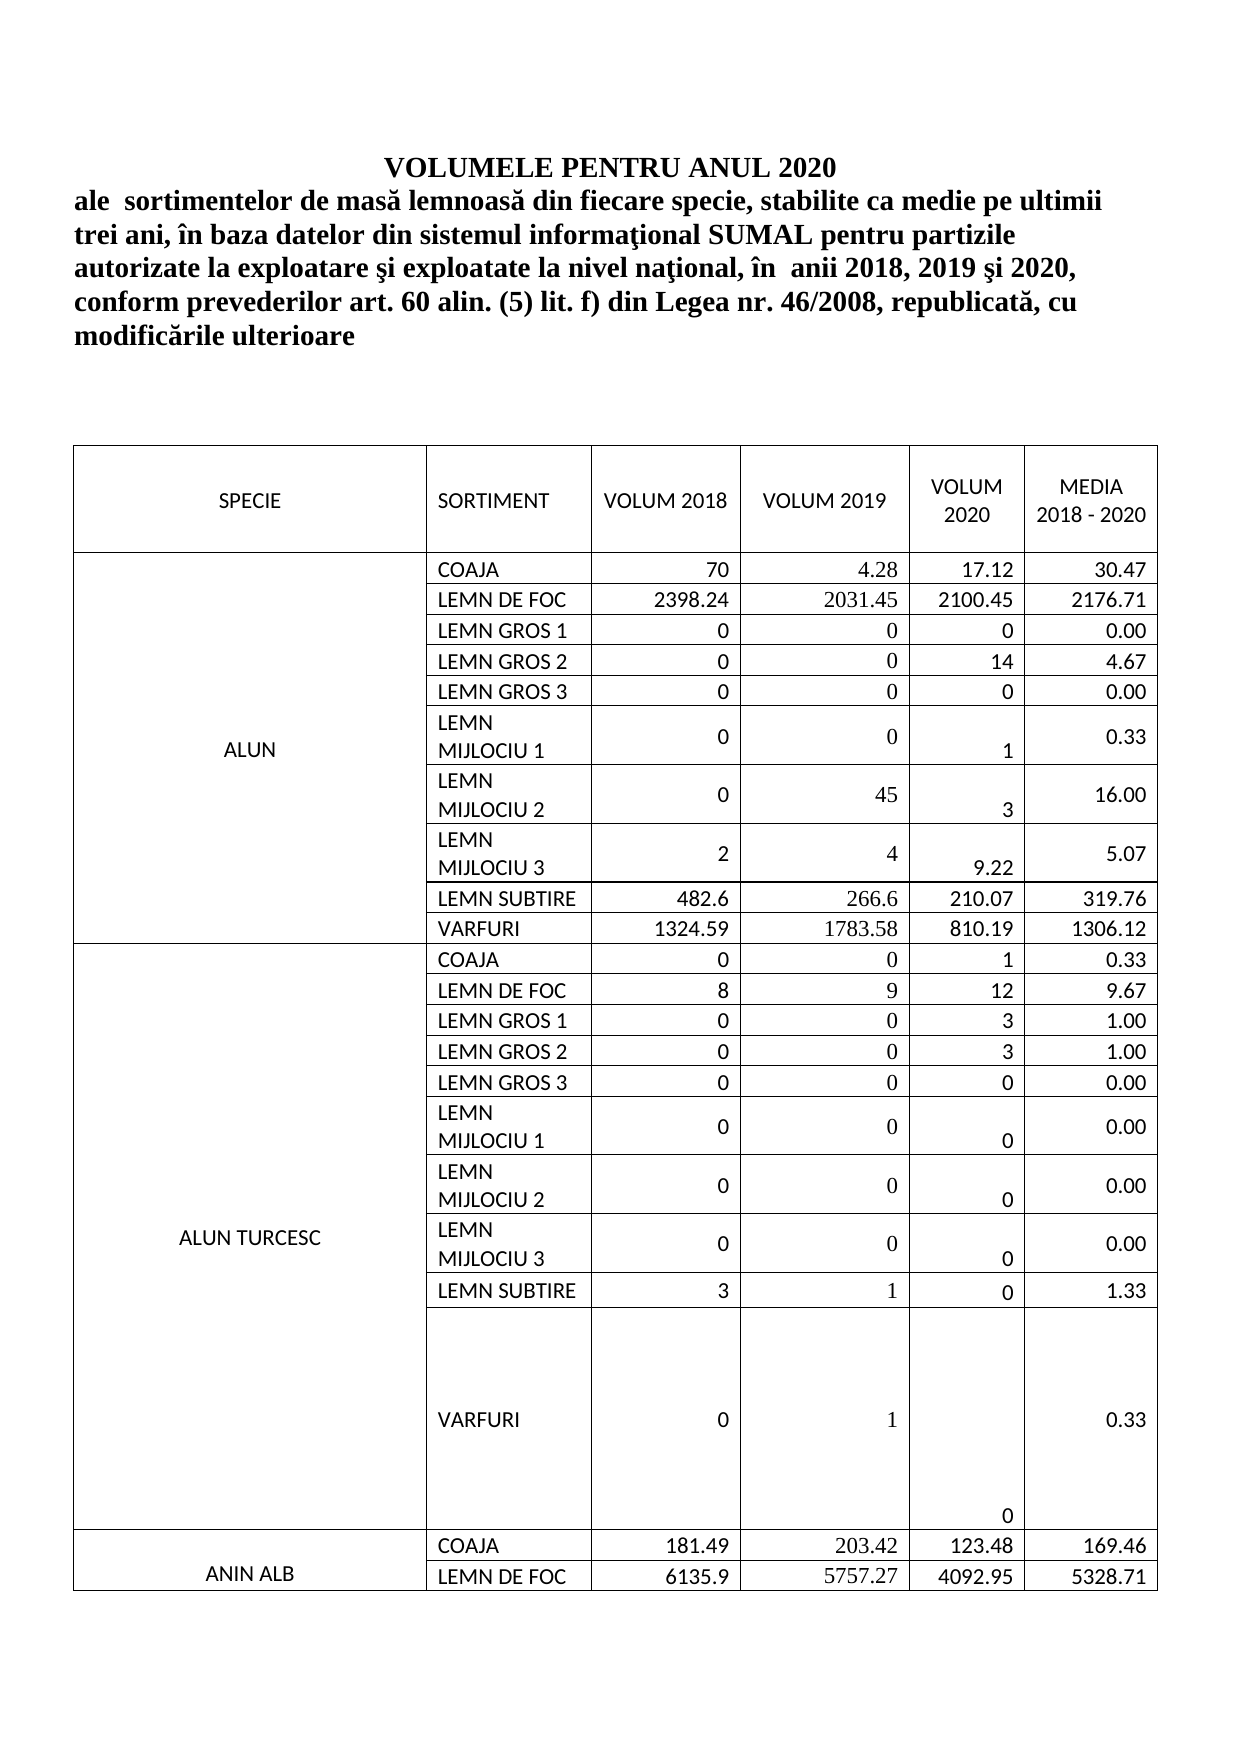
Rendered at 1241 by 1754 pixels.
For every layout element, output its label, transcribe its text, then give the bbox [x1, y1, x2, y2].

table_cell 0 [741, 1214, 909, 1272]
table_cell 1.00 [1025, 1005, 1157, 1034]
table_cell 0 [741, 1066, 909, 1096]
table_cell LEMN GROS 2 [427, 1036, 591, 1065]
table_cell 0 [910, 1097, 1024, 1154]
table_cell 0 [741, 1097, 909, 1154]
table_cell 0.00 [1025, 1066, 1157, 1096]
table_cell LEMN GROS 1 [427, 615, 591, 644]
text VOLUMELE PENTRU ANUL 2020 [74, 150, 1146, 183]
table_cell 210.07 [910, 883, 1024, 912]
table_cell 0 [592, 765, 740, 823]
table_cell 6135.9 [592, 1561, 740, 1590]
table_cell 0.00 [1025, 1214, 1157, 1272]
table_cell LEMN SUBTIRE [427, 1273, 591, 1307]
table_cell 0 [592, 1308, 740, 1529]
table_cell 0 [592, 1155, 740, 1213]
table_cell 0 [910, 1308, 1024, 1529]
table_cell 0 [741, 1036, 909, 1065]
table_cell 3 [910, 1036, 1024, 1065]
table_cell LEMN DE FOC [427, 584, 591, 613]
table_header VOLUM 2019 [741, 446, 909, 552]
table_cell 5328.71 [1025, 1561, 1157, 1590]
table_cell 0 [741, 1155, 909, 1213]
table_cell 1306.12 [1025, 913, 1157, 943]
table_cell 0 [592, 706, 740, 764]
table_cell 0.33 [1025, 1308, 1157, 1529]
table_cell 1324.59 [592, 913, 740, 943]
table_cell 0.00 [1025, 676, 1157, 705]
table_cell 1 [910, 944, 1024, 973]
table_cell 203.42 [741, 1530, 909, 1559]
table_cell 2398.24 [592, 584, 740, 613]
table_cell LEMN MIJLOCIU 1 [427, 706, 591, 764]
table_header SPECIE [74, 446, 426, 552]
table_cell 1783.58 [741, 913, 909, 943]
table_cell LEMN MIJLOCIU 2 [427, 765, 591, 823]
table_cell 1 [741, 1273, 909, 1307]
table_cell 0 [741, 1005, 909, 1034]
table_cell COAJA [427, 553, 591, 583]
table_cell LEMN GROS 3 [427, 676, 591, 705]
table_cell LEMN MIJLOCIU 3 [427, 1214, 591, 1272]
table_cell 0 [592, 944, 740, 973]
text ale sortimentelor de masă lemnoasă din fiecare specie, stabilite ca medie pe ultimii trei ani, în baza datelor din sistemul informaţional SUMAL pentru partizile autorizate la exploatare şi exploatate la nivel naţional, în anii 2018, 2019 şi 2020, conform prevederilor art. 60 alin. (5) lit. f) din Legea nr. 46/2008, republicată, cu modificările ulterioare [74, 183, 1146, 351]
table_cell VARFURI [427, 1308, 591, 1529]
table_cell LEMN GROS 2 [427, 645, 591, 675]
table_cell 0 [741, 615, 909, 644]
table_cell COAJA [427, 944, 591, 973]
table_cell VARFURI [427, 913, 591, 943]
table_cell 0.33 [1025, 706, 1157, 764]
table_cell 0 [592, 1036, 740, 1065]
table_cell LEMN DE FOC [427, 974, 591, 1004]
table_cell 0.33 [1025, 944, 1157, 973]
table_cell 0 [592, 615, 740, 644]
table_header VOLUM 2018 [592, 446, 740, 552]
table_cell LEMN GROS 1 [427, 1005, 591, 1034]
table_cell 0 [741, 645, 909, 675]
table_cell 2031.45 [741, 584, 909, 613]
table_cell 319.76 [1025, 883, 1157, 912]
table_cell 0 [910, 1066, 1024, 1096]
table_cell LEMN SUBTIRE [427, 883, 591, 912]
table_cell 5.07 [1025, 824, 1157, 881]
table_cell 4.28 [741, 553, 909, 583]
table_cell 0 [741, 706, 909, 764]
table_cell 1 [741, 1308, 909, 1529]
table_cell 3 [910, 1005, 1024, 1034]
table_cell COAJA [427, 1530, 591, 1559]
table_cell 0 [592, 645, 740, 675]
table_cell 8 [592, 974, 740, 1004]
table_cell 0 [910, 1273, 1024, 1307]
table_cell 1 [910, 706, 1024, 764]
table_cell 70 [592, 553, 740, 583]
table_cell 1.00 [1025, 1036, 1157, 1065]
table_cell 0 [910, 676, 1024, 705]
table_cell 4092.95 [910, 1561, 1024, 1590]
table_header VOLUM 2020 [910, 446, 1024, 552]
table_cell 0 [741, 676, 909, 705]
table_cell 0 [592, 1066, 740, 1096]
table_cell LEMN DE FOC [427, 1561, 591, 1590]
table_cell 30.47 [1025, 553, 1157, 583]
table_cell 4.67 [1025, 645, 1157, 675]
table_cell 45 [741, 765, 909, 823]
table_cell 0.00 [1025, 1097, 1157, 1154]
table_cell 123.48 [910, 1530, 1024, 1559]
table_cell 0.00 [1025, 615, 1157, 644]
table_cell 9.22 [910, 824, 1024, 881]
table_cell 9.67 [1025, 974, 1157, 1004]
table_header MEDIA 2018 - 2020 [1025, 446, 1157, 552]
table_cell 0 [592, 676, 740, 705]
table_header SORTIMENT [427, 446, 591, 552]
table_cell 2100.45 [910, 584, 1024, 613]
table_cell 0 [592, 1214, 740, 1272]
table_cell 14 [910, 645, 1024, 675]
table_cell 16.00 [1025, 765, 1157, 823]
table_cell 12 [910, 974, 1024, 1004]
table_cell 0 [910, 1214, 1024, 1272]
table_cell 1.33 [1025, 1273, 1157, 1307]
table_cell LEMN MIJLOCIU 1 [427, 1097, 591, 1154]
table_cell 5757.27 [741, 1561, 909, 1590]
table_cell 2 [592, 824, 740, 881]
table_cell 9 [741, 974, 909, 1004]
table_cell 0 [741, 944, 909, 973]
table_cell 4 [741, 824, 909, 881]
table_cell 0 [910, 1155, 1024, 1213]
table_cell ALUN [74, 553, 426, 943]
table_cell LEMN MIJLOCIU 2 [427, 1155, 591, 1213]
table_cell 3 [592, 1273, 740, 1307]
table_cell 0 [592, 1097, 740, 1154]
table_cell ALUN TURCESC [74, 944, 426, 1529]
table_cell LEMN GROS 3 [427, 1066, 591, 1096]
table_cell 810.19 [910, 913, 1024, 943]
table_cell 17.12 [910, 553, 1024, 583]
table_cell 0.00 [1025, 1155, 1157, 1213]
table_cell 181.49 [592, 1530, 740, 1559]
table_cell 0 [592, 1005, 740, 1034]
table_cell 0 [910, 615, 1024, 644]
table_cell ANIN ALB [74, 1530, 426, 1590]
table_cell 169.46 [1025, 1530, 1157, 1559]
table_cell 3 [910, 765, 1024, 823]
table_cell LEMN MIJLOCIU 3 [427, 824, 591, 881]
table_cell 2176.71 [1025, 584, 1157, 613]
table_cell 482.6 [592, 883, 740, 912]
table_cell 266.6 [741, 883, 909, 912]
